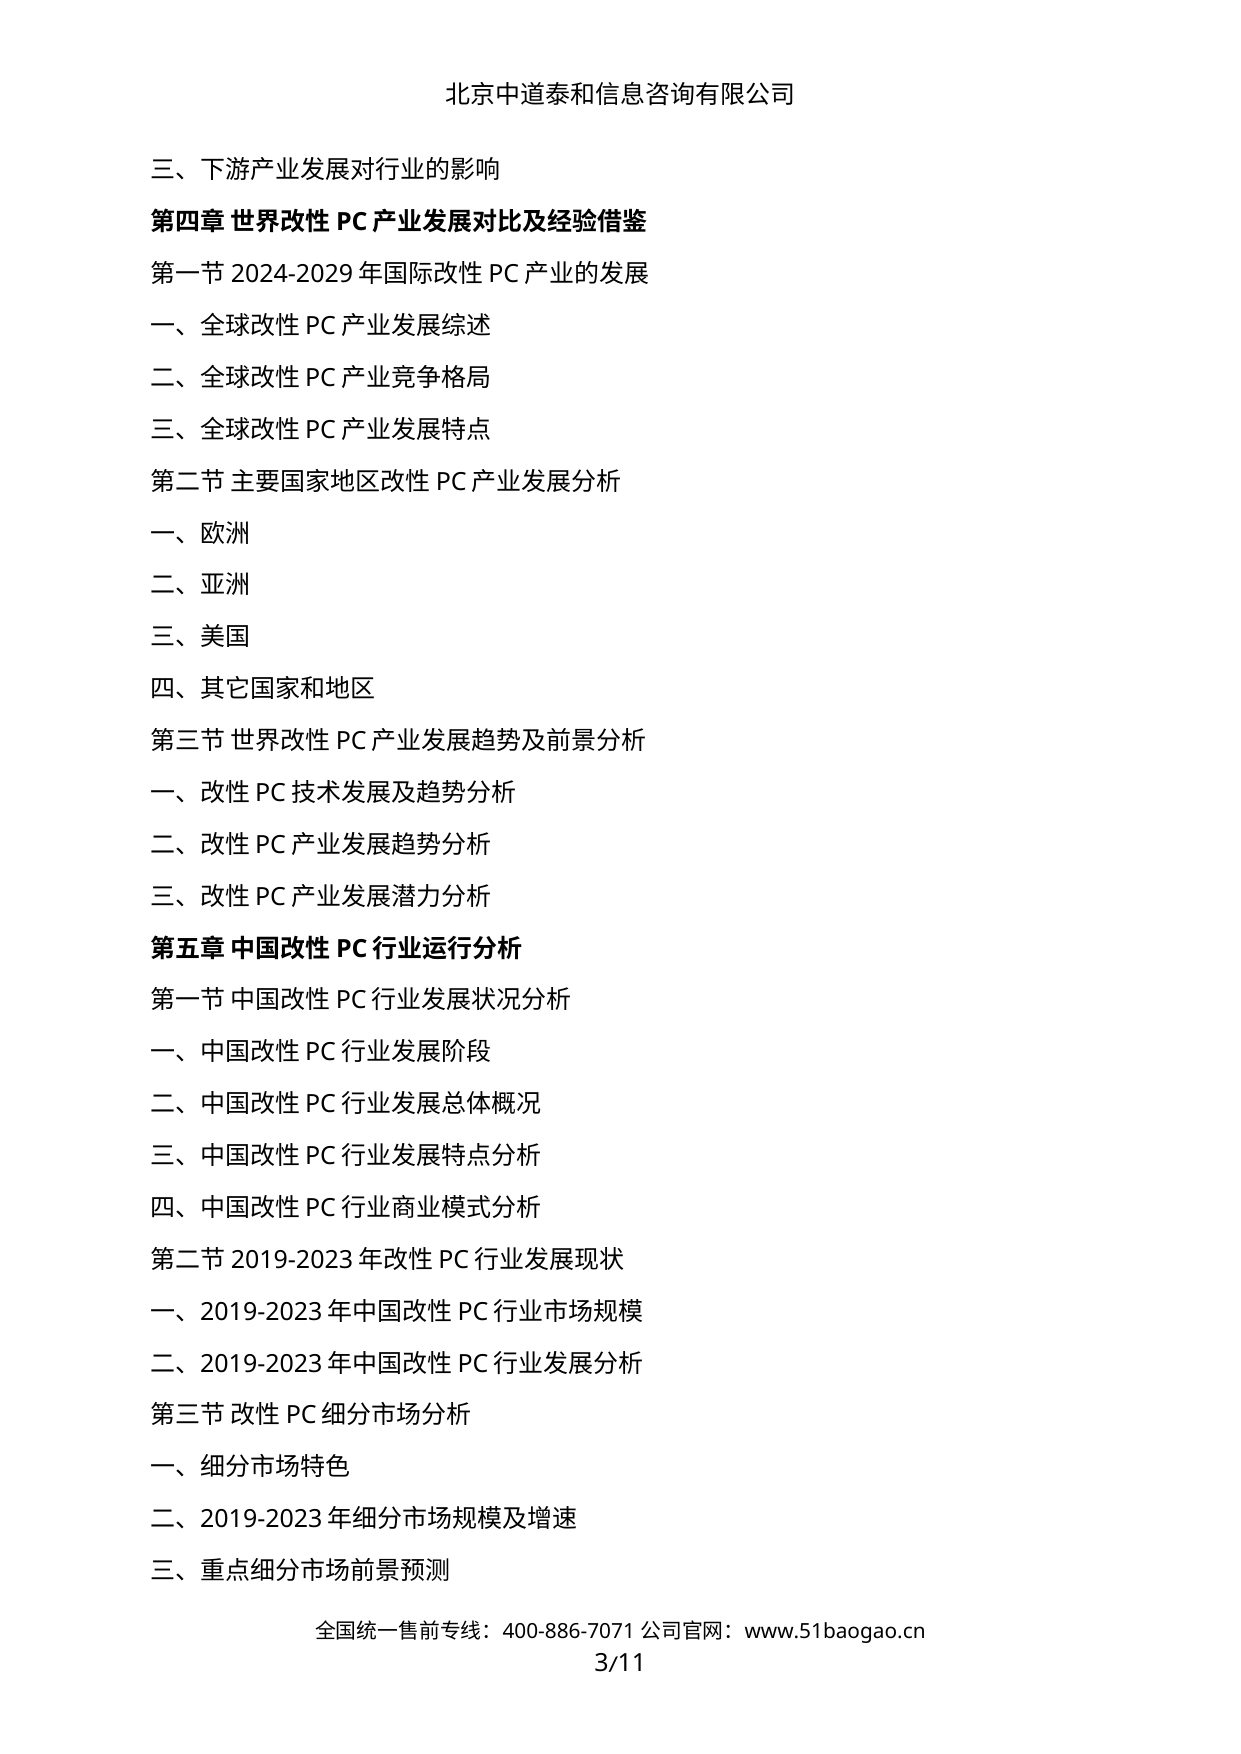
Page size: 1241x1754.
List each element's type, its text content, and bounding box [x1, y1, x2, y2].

text 三、改性PC产业发展潜力分析 [150, 876, 1090, 912]
text 一、中国改性PC行业发展阶段 [150, 1032, 1090, 1068]
text 一、欧洲 [150, 513, 1090, 549]
text 第二节 主要国家地区改性PC产业发展分析 [150, 461, 1090, 497]
text 四、中国改性PC行业商业模式分析 [150, 1187, 1090, 1224]
text 第四章 世界改性PC产业发展对比及经验借鉴 [150, 202, 1090, 238]
text 三、重点细分市场前景预测 [150, 1551, 1090, 1587]
text 第二节 2019-2023年改性PC行业发展现状 [150, 1239, 1090, 1276]
text 二、改性PC产业发展趋势分析 [150, 824, 1090, 861]
text 第一节 2024-2029年国际改性PC产业的发展 [150, 254, 1090, 290]
text 第五章 中国改性PC行业运行分析 [150, 928, 1090, 964]
text 第一节 中国改性PC行业发展状况分析 [150, 980, 1090, 1016]
text 二、亚洲 [150, 565, 1090, 601]
text 一、改性PC技术发展及趋势分析 [150, 772, 1090, 809]
text 二、中国改性PC行业发展总体概况 [150, 1084, 1090, 1120]
text 一、全球改性PC产业发展综述 [150, 306, 1090, 342]
text 三、下游产业发展对行业的影响 [150, 150, 1090, 186]
text 三、美国 [150, 617, 1090, 653]
text 第三节 世界改性PC产业发展趋势及前景分析 [150, 721, 1090, 757]
text 四、其它国家和地区 [150, 669, 1090, 705]
text 二、2019-2023年细分市场规模及增速 [150, 1499, 1090, 1535]
text 一、细分市场特色 [150, 1447, 1090, 1483]
text 一、2019-2023年中国改性PC行业市场规模 [150, 1291, 1090, 1327]
text 三、全球改性PC产业发展特点 [150, 409, 1090, 446]
text 二、2019-2023年中国改性PC行业发展分析 [150, 1343, 1090, 1379]
text 第三节 改性PC细分市场分析 [150, 1395, 1090, 1431]
text 三、中国改性PC行业发展特点分析 [150, 1136, 1090, 1172]
text 二、全球改性PC产业竞争格局 [150, 357, 1090, 394]
